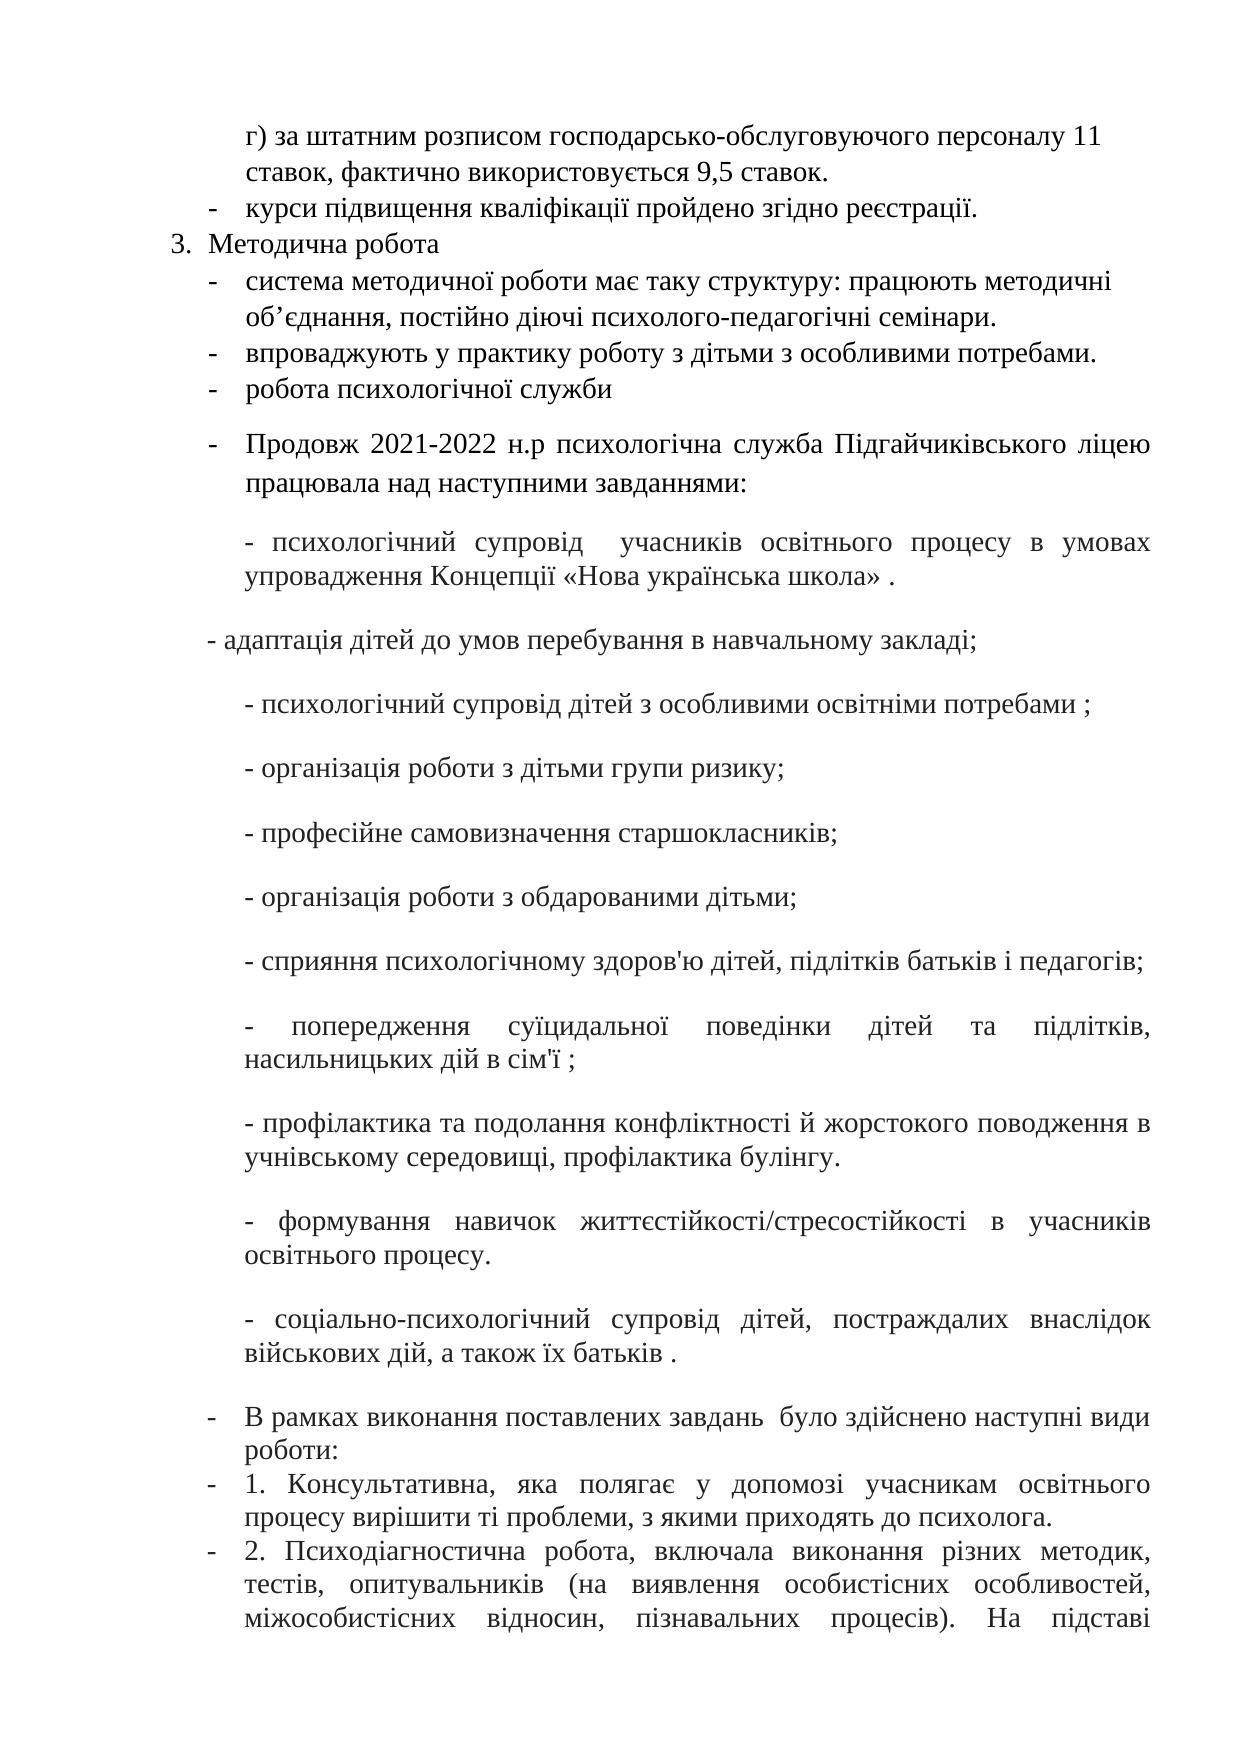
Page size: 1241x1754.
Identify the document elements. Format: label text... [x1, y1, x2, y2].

text - попередження суїцидальної поведінки дітей та підлітків, насильницьких дій в сім'ї ; [244, 1008, 1152, 1075]
text - адаптація дітей до умов перебування в навчальному закладі; [207, 622, 1152, 656]
text - соціально-психологічний супровід дітей, постраждалих внаслідок військових дій, а також їх батьків . [244, 1301, 1152, 1368]
text - формування навичок життєстійкості/стресостійкості в учасників освітнього процесу. [244, 1203, 1152, 1270]
text - психологічний супровід дітей з особливими освітніми потребами ; [244, 686, 1152, 720]
text г) за штатним розписом господарсько-обслуговуючого персоналу 11 ставок, фактично використовується 9,5 ставок. [245, 118, 1152, 188]
text - організація роботи з обдарованими дітьми; [244, 879, 1152, 913]
text - організація роботи з дітьми групи ризику; [244, 751, 1152, 784]
text - професійне самовизначення старшокласників; [244, 815, 1152, 848]
text - сприяння психологічному здоров'ю дітей, підлітків батьків і педагогів; [244, 943, 1152, 977]
list впроваджують у практику роботу з дітьми з особливими потребами. [208, 335, 1152, 368]
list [207, 1533, 1152, 1634]
text - профілактика та подолання конфліктності й жорстокого поводження в учнівському середовищі, профілактика булінгу. [244, 1106, 1152, 1173]
list робота психологічної служби [208, 371, 1152, 405]
list Продовж 2021-2022 н.р психологічна служба Підгайчиківського ліцею працювала над наступними завданнями: [208, 426, 1152, 498]
list В рамках виконання поставлених завдань було здійснено наступні види роботи: [207, 1399, 1152, 1466]
list 1. Консультативна, яка полягає у допомозі учасникам освітнього процесу вирішити ті проблеми, з якими приходять до психолога. [207, 1466, 1152, 1533]
list система методичної роботи має таку структуру: працюють методичні об’єднання, постійно діючі психолого-педагогічні семінари. [208, 263, 1152, 332]
text - психологічний супровід учасників освітнього процесу в умовах упровадження Концепції «Нова українська школа» . [244, 524, 1152, 591]
list Методична робота [170, 227, 1152, 260]
list курси підвищення кваліфікації пройдено згідно реєстрації. [208, 190, 1152, 224]
